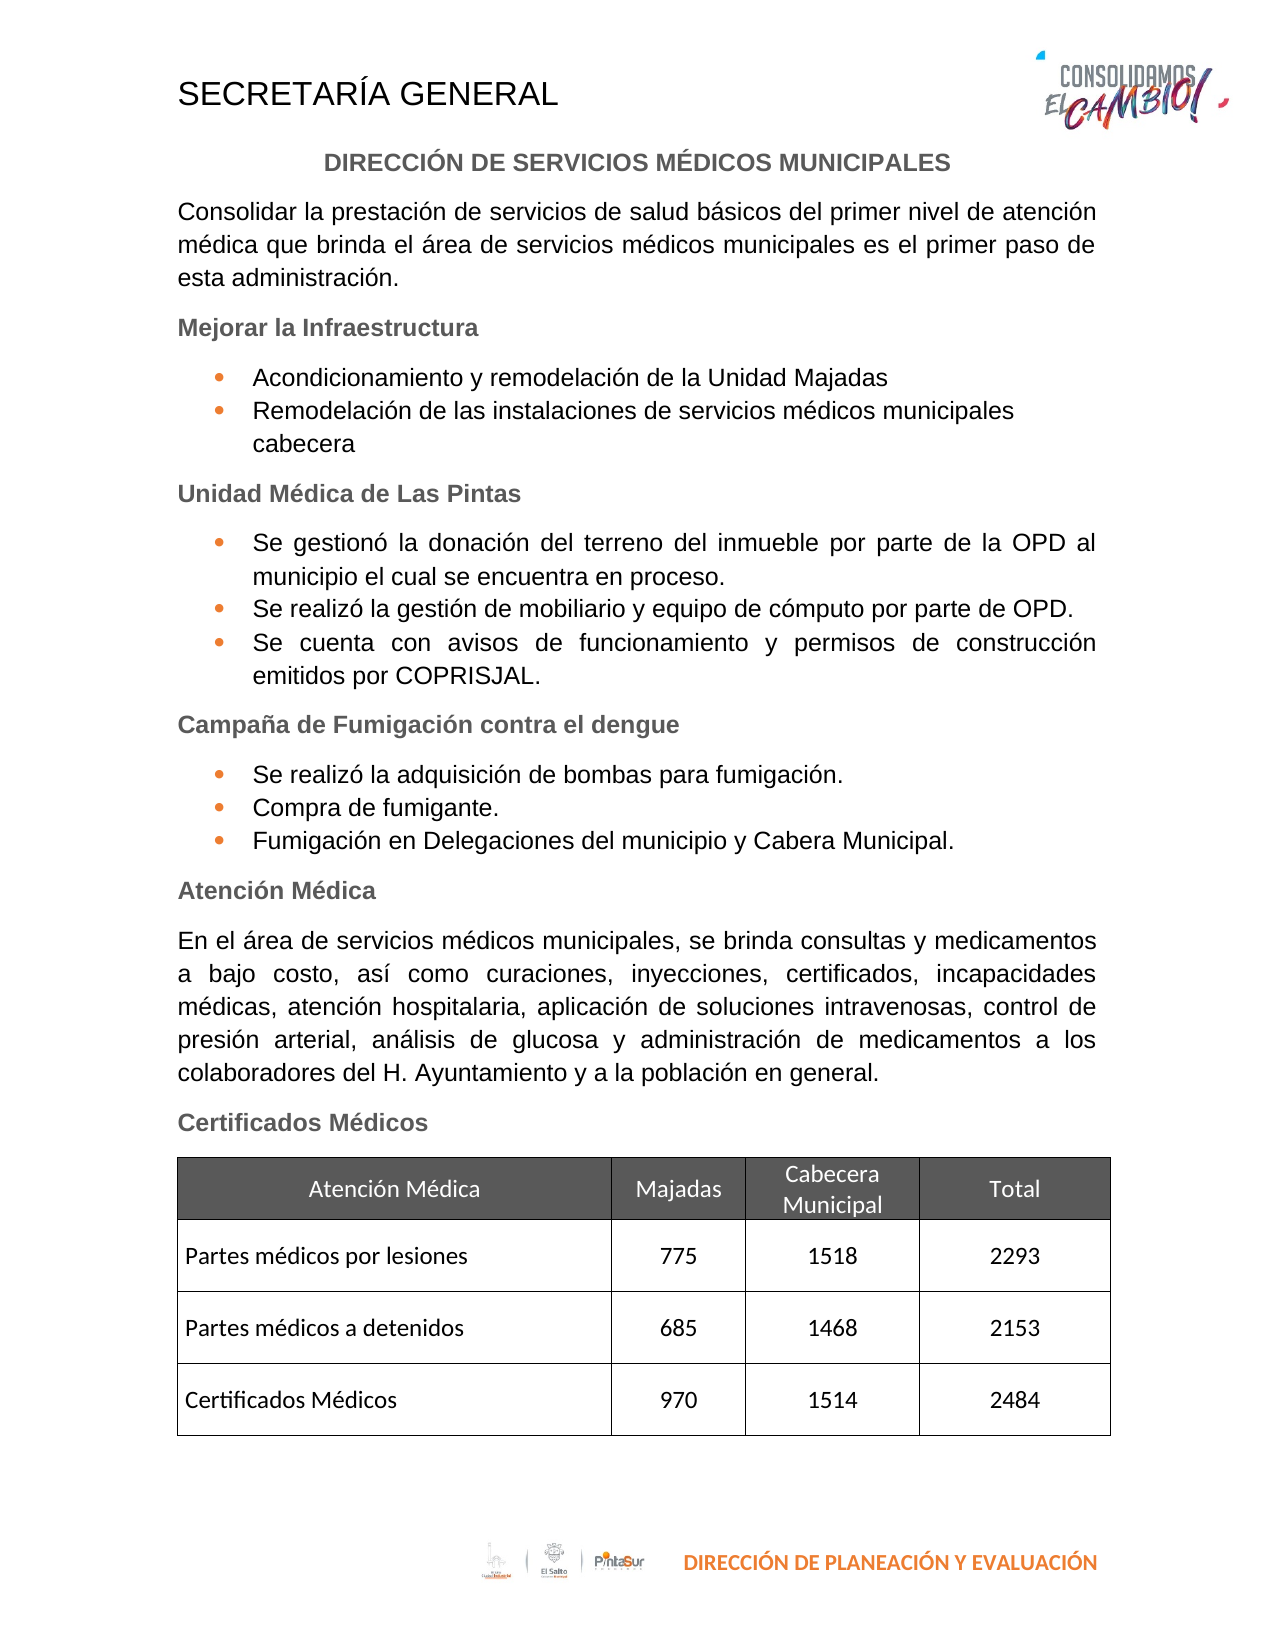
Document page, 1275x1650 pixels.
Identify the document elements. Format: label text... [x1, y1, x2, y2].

list Fumigación en Delegaciones del municipio y Cabera Municipal. [215, 826, 1098, 855]
text Certificados Médicos [177, 1108, 1098, 1136]
table_cell Partes médicos por lesiones [178, 1220, 611, 1291]
table_header Atención Médica [178, 1158, 611, 1219]
picture [426, 1536, 683, 1602]
table_cell 2153 [920, 1292, 1110, 1363]
picture [1003, 47, 1260, 142]
table_cell 2293 [920, 1220, 1110, 1291]
text En el área de servicios médicos municipales, se brinda consultas y medicamentos a bajo costo, así como curaciones, inyecciones, certificados, incapacidades médicas, atención hospitalaria, aplicación de soluciones intravenosas, control de presión arterial, análisis de glucosa y administración de medicamentos a los colaboradores del H. Ayuntamiento y a la población en general. [177, 926, 1098, 1087]
text Unidad Médica de Las Pintas [177, 479, 1098, 507]
text Atención Médica [177, 876, 1098, 905]
text Mejorar la Infraestructura [177, 313, 1098, 342]
text DIRECCIÓN DE SERVICIOS MÉDICOS MUNICIPALES [177, 148, 1098, 176]
table_cell 970 [612, 1364, 745, 1435]
table_header Majadas [612, 1158, 745, 1219]
table_cell 1468 [746, 1292, 919, 1363]
list Se gestionó la donación del terreno del inmueble por parte de la OPD al municipio el cual se encuentra en proceso. [215, 528, 1098, 590]
text Consolidar la prestación de servicios de salud básicos del primer nivel de atención médica que brinda el área de servicios médicos municipales es el primer paso de esta administración. [177, 197, 1098, 292]
table_cell Partes médicos a detenidos [178, 1292, 611, 1363]
table_cell 2484 [920, 1364, 1110, 1435]
table_cell 775 [612, 1220, 745, 1291]
table_header Cabecera Municipal [746, 1158, 919, 1219]
list Remodelación de las instalaciones de servicios médicos municipales cabecera [215, 396, 1098, 458]
table_cell Certificados Médicos [178, 1364, 611, 1435]
table_cell 1518 [746, 1220, 919, 1291]
table_header Total [920, 1158, 1110, 1219]
list Compra de fumigante. [215, 793, 1098, 822]
table_cell 1514 [746, 1364, 919, 1435]
list Se realizó la adquisición de bombas para fumigación. [215, 760, 1098, 789]
list Se cuenta con avisos de funcionamiento y permisos de construcción emitidos por COPRISJAL. [215, 628, 1098, 689]
text Campaña de Fumigación contra el dengue [177, 710, 1098, 739]
list Se realizó la gestión de mobiliario y equipo de cómputo por parte de OPD. [215, 594, 1098, 623]
list Acondicionamiento y remodelación de la Unidad Majadas [215, 363, 1098, 392]
table_cell 685 [612, 1292, 745, 1363]
